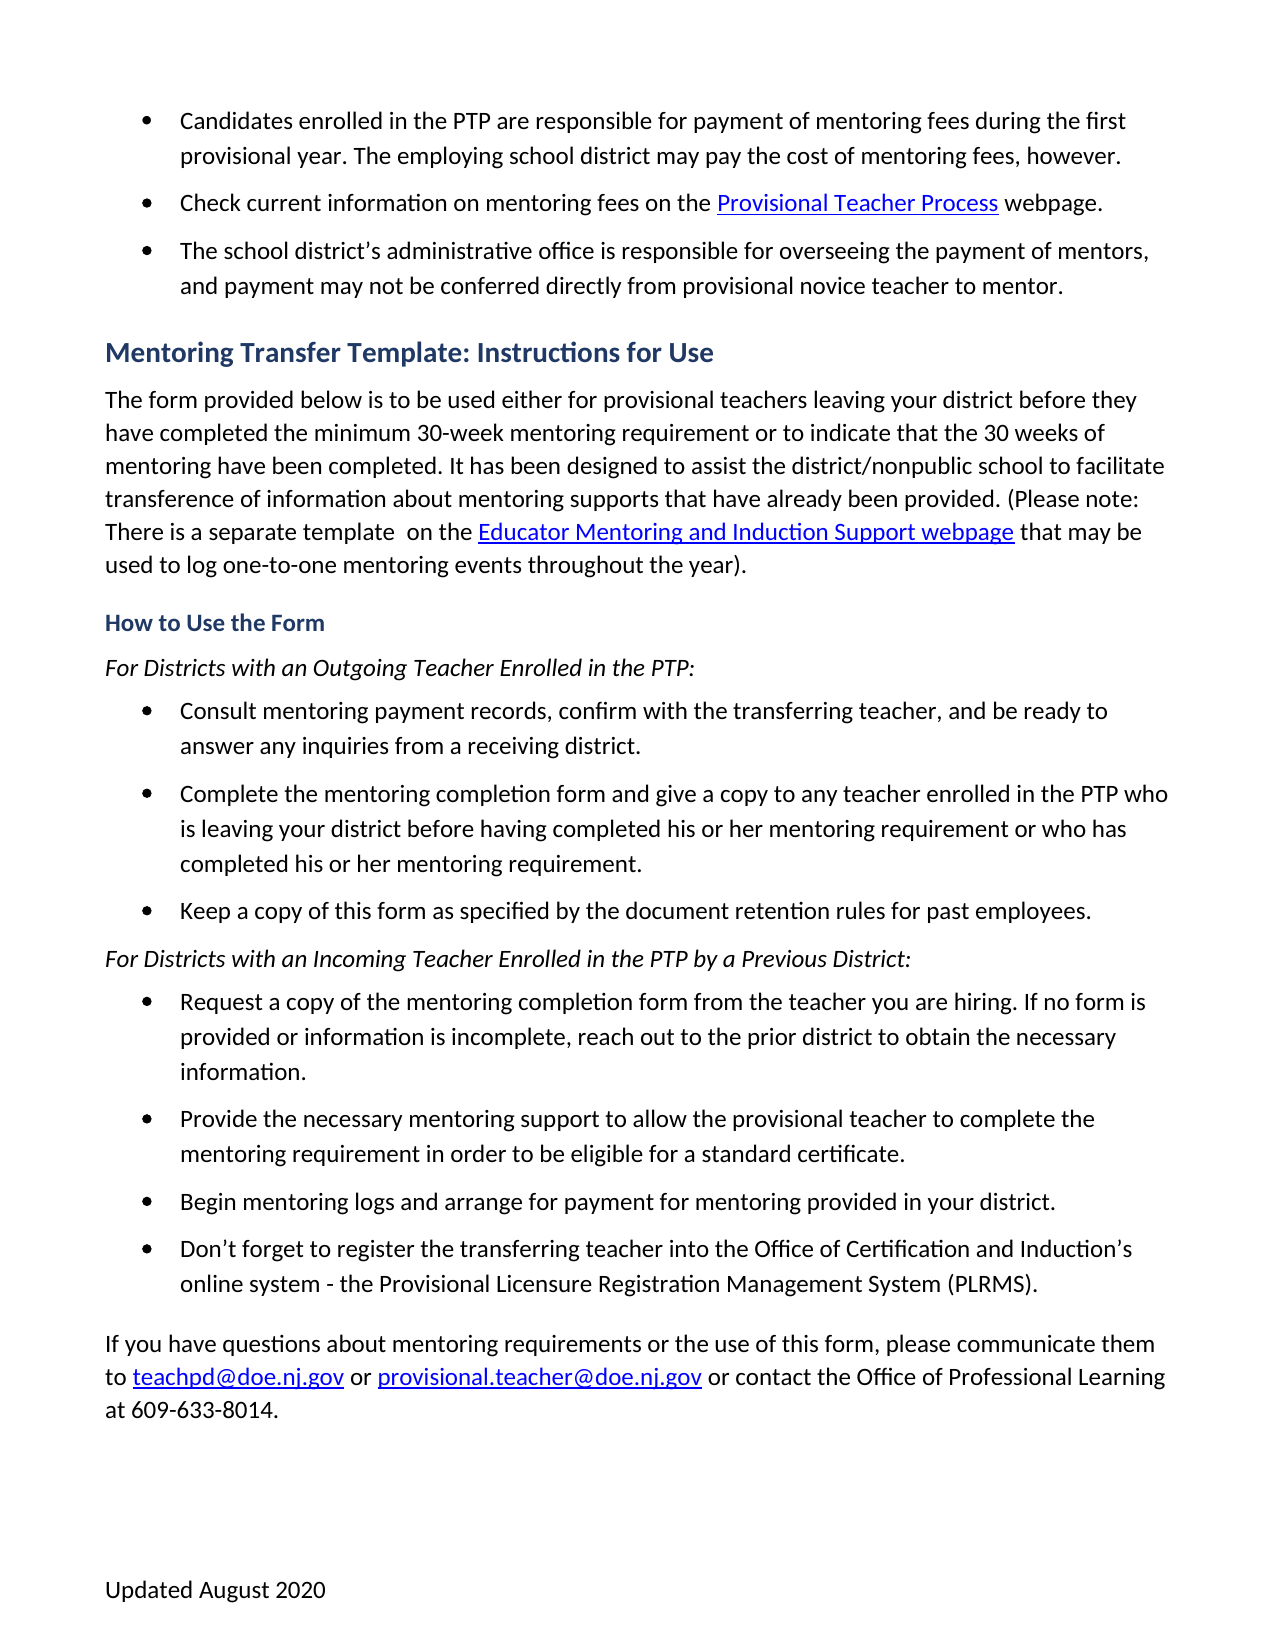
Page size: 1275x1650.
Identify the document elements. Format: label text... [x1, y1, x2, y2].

text The form provided below is to be used either for provisional teachers leaving your district before they have completed the minimum 30-week mentoring requirement or to indicate that the 30 weeks of mentoring have been completed. It has been designed to assist the district/nonpublic school to facilitate transference of information about mentoring supports that have already been provided. (Please note: There is a separate template on the Educator Mentoring and Induction Support webpage that may be used to log one-to-one mentoring events throughout the year). [105, 384, 1170, 579]
list Candidates enrolled in the PTP are responsible for payment of mentoring fees during the first provisional year. The employing school district may pay the cost of mentoring fees, however. [142, 105, 1170, 171]
list Complete the mentoring completion form and give a copy to any teacher enrolled in the PTP who is leaving your district before having completed his or her mentoring requirement or who has completed his or her mentoring requirement. [142, 778, 1170, 878]
subtitle For Districts with an Outgoing Teacher Enrolled in the PTP: [105, 652, 1170, 683]
list Provide the necessary mentoring support to allow the provisional teacher to complete the mentoring requirement in order to be eligible for a standard certificate. [142, 1103, 1170, 1169]
list Consult mentoring payment records, confirm with the transferring teacher, and be ready to answer any inquiries from a receiving district. [142, 695, 1170, 761]
list Request a copy of the mentoring completion form from the teacher you are hiring. If no form is provided or information is incomplete, reach out to the prior district to obtain the necessary information. [142, 986, 1170, 1086]
subtitle For Districts with an Incoming Teacher Enrolled in the PTP by a Previous District: [105, 943, 1170, 973]
subtitle Mentoring Transfer Template: Instructions for Use [105, 334, 1170, 370]
subtitle How to Use the Form [105, 607, 1170, 637]
list Check current information on mentoring fees on the Provisional Teacher Process webpage. [142, 187, 1170, 218]
list Don’t forget to register the transferring teacher into the Office of Certification and Induction’s online system - the Provisional Licensure Registration Management System (PLRMS). [142, 1233, 1170, 1299]
list Keep a copy of this form as specified by the document retention rules for past employees. [142, 895, 1170, 926]
text If you have questions about mentoring requirements or the use of this form, please communicate them to teachpd@doe.nj.gov or provisional.teacher@doe.nj.gov or contact the Office of Professional Learning at 609-633-8014. [105, 1328, 1170, 1425]
list The school district’s administrative office is responsible for overseeing the payment of mentors, and payment may not be conferred directly from provisional novice teacher to mentor. [142, 235, 1170, 301]
list Begin mentoring logs and arrange for payment for mentoring provided in your district. [142, 1186, 1170, 1216]
